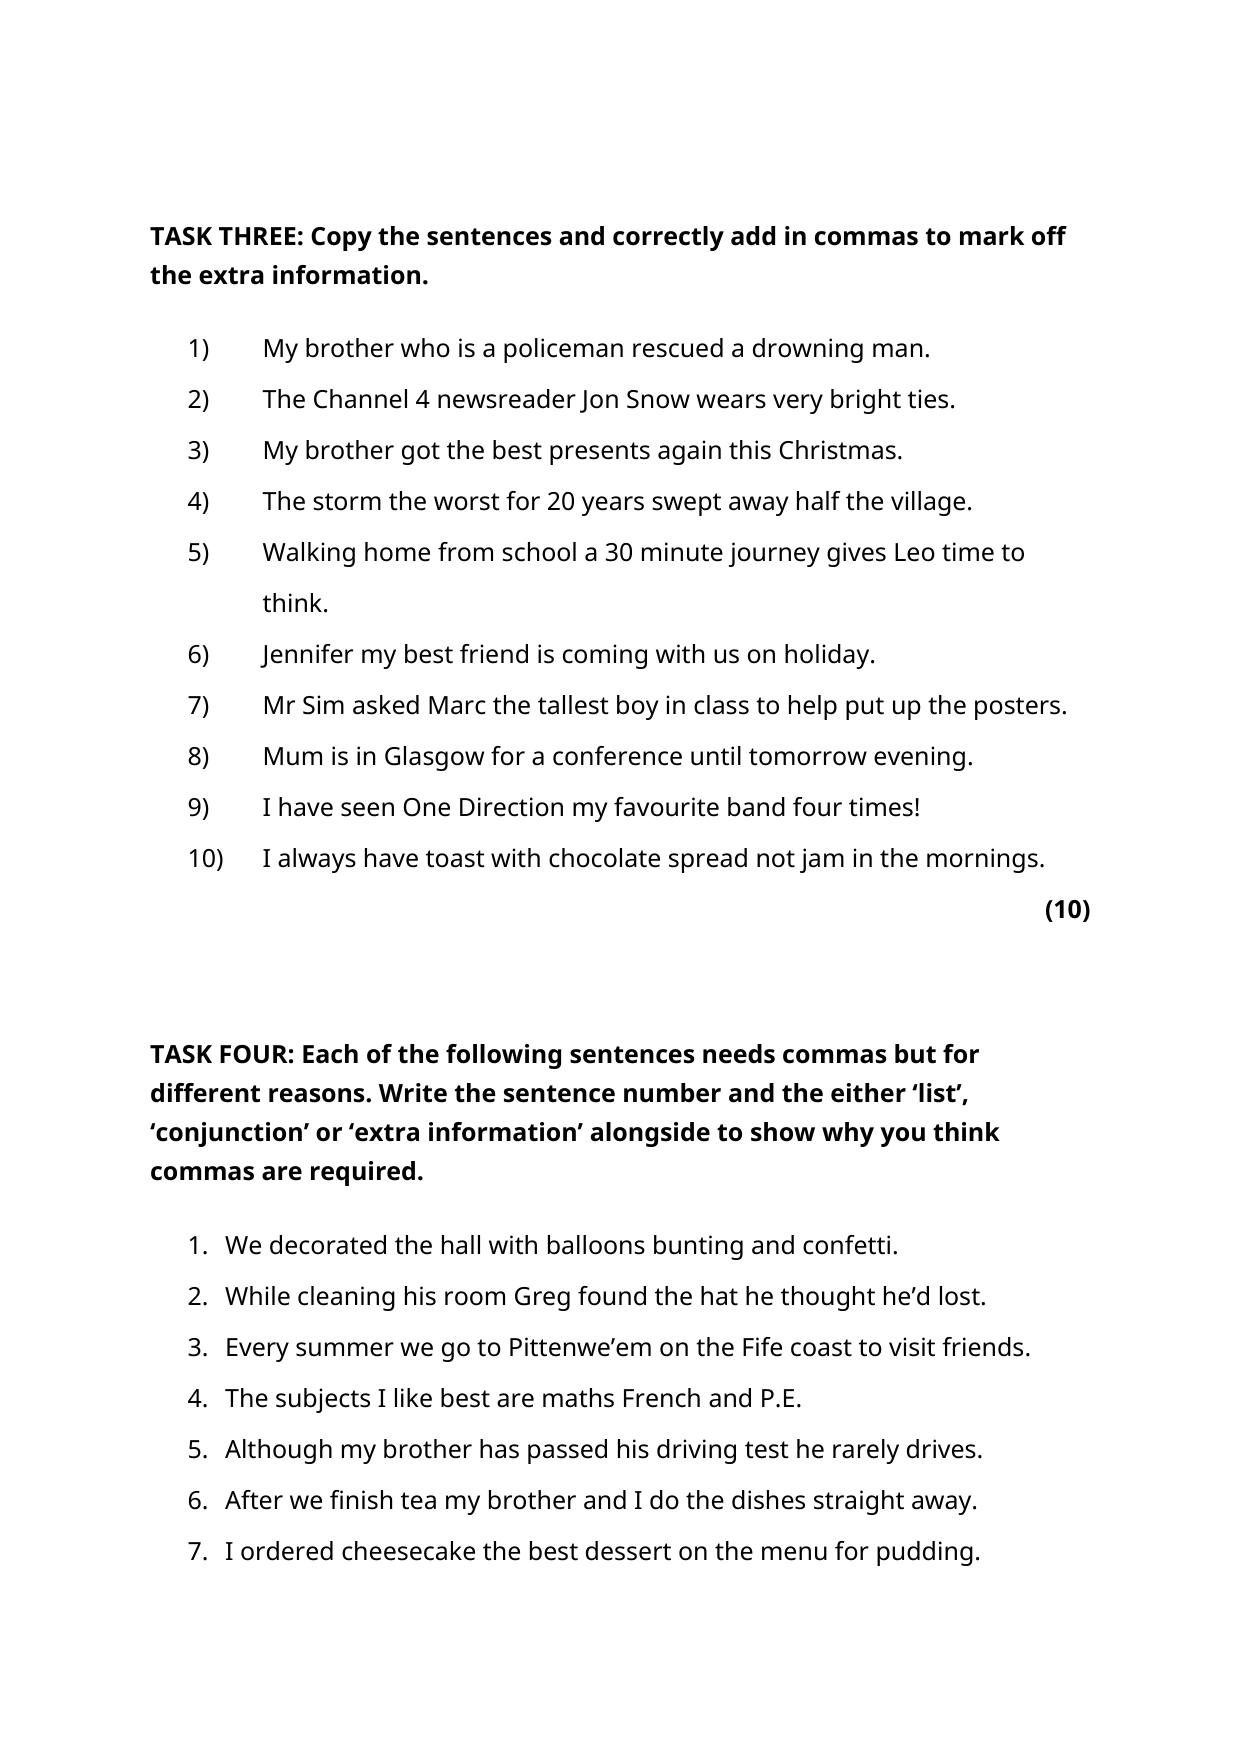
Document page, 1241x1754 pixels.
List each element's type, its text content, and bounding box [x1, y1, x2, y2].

list Jennifer my best friend is coming with us on holiday. [187, 637, 1090, 671]
list I always have toast with chocolate spread not jam in the mornings. [187, 841, 1090, 875]
text (10) [262, 892, 1090, 926]
list Although my brother has passed his driving test he rarely drives. [187, 1431, 1090, 1466]
list After we finish tea my brother and I do the dishes straight away. [187, 1482, 1090, 1517]
list My brother got the best presents again this Christmas. [187, 433, 1090, 467]
list Mum is in Glasgow for a conference until tomorrow evening. [187, 739, 1090, 773]
list The subjects I like best are maths French and P.E. [187, 1380, 1090, 1414]
list Walking home from school a 30 minute journey gives Leo time to think. [187, 535, 1090, 620]
list I have seen One Direction my favourite band four times! [187, 790, 1090, 824]
list My brother who is a policeman rescued a drowning man. [187, 331, 1090, 364]
list While cleaning his room Greg found the hat he thought he’d lost. [187, 1278, 1090, 1312]
list Mr Sim asked Marc the tallest boy in class to help put up the posters. [187, 688, 1090, 722]
list Every summer we go to Pittenwe’em on the Fife coast to visit friends. [187, 1329, 1090, 1363]
list I ordered cheesecake the best dessert on the menu for pudding. [187, 1533, 1090, 1568]
text TASK THREE: Copy the sentences and correctly add in commas to mark off the extra information. [150, 218, 1090, 291]
list We decorated the hall with balloons bunting and confetti. [187, 1227, 1090, 1261]
list The Channel 4 newsreader Jon Snow wears very bright ties. [187, 382, 1090, 416]
text TASK FOUR: Each of the following sentences needs commas but for different reasons. Write the sentence number and the either ‘list’, ‘conjunction’ or ‘extra information’ alongside to show why you think commas are required. [150, 1037, 1090, 1188]
list The storm the worst for 20 years swept away half the village. [187, 484, 1090, 518]
